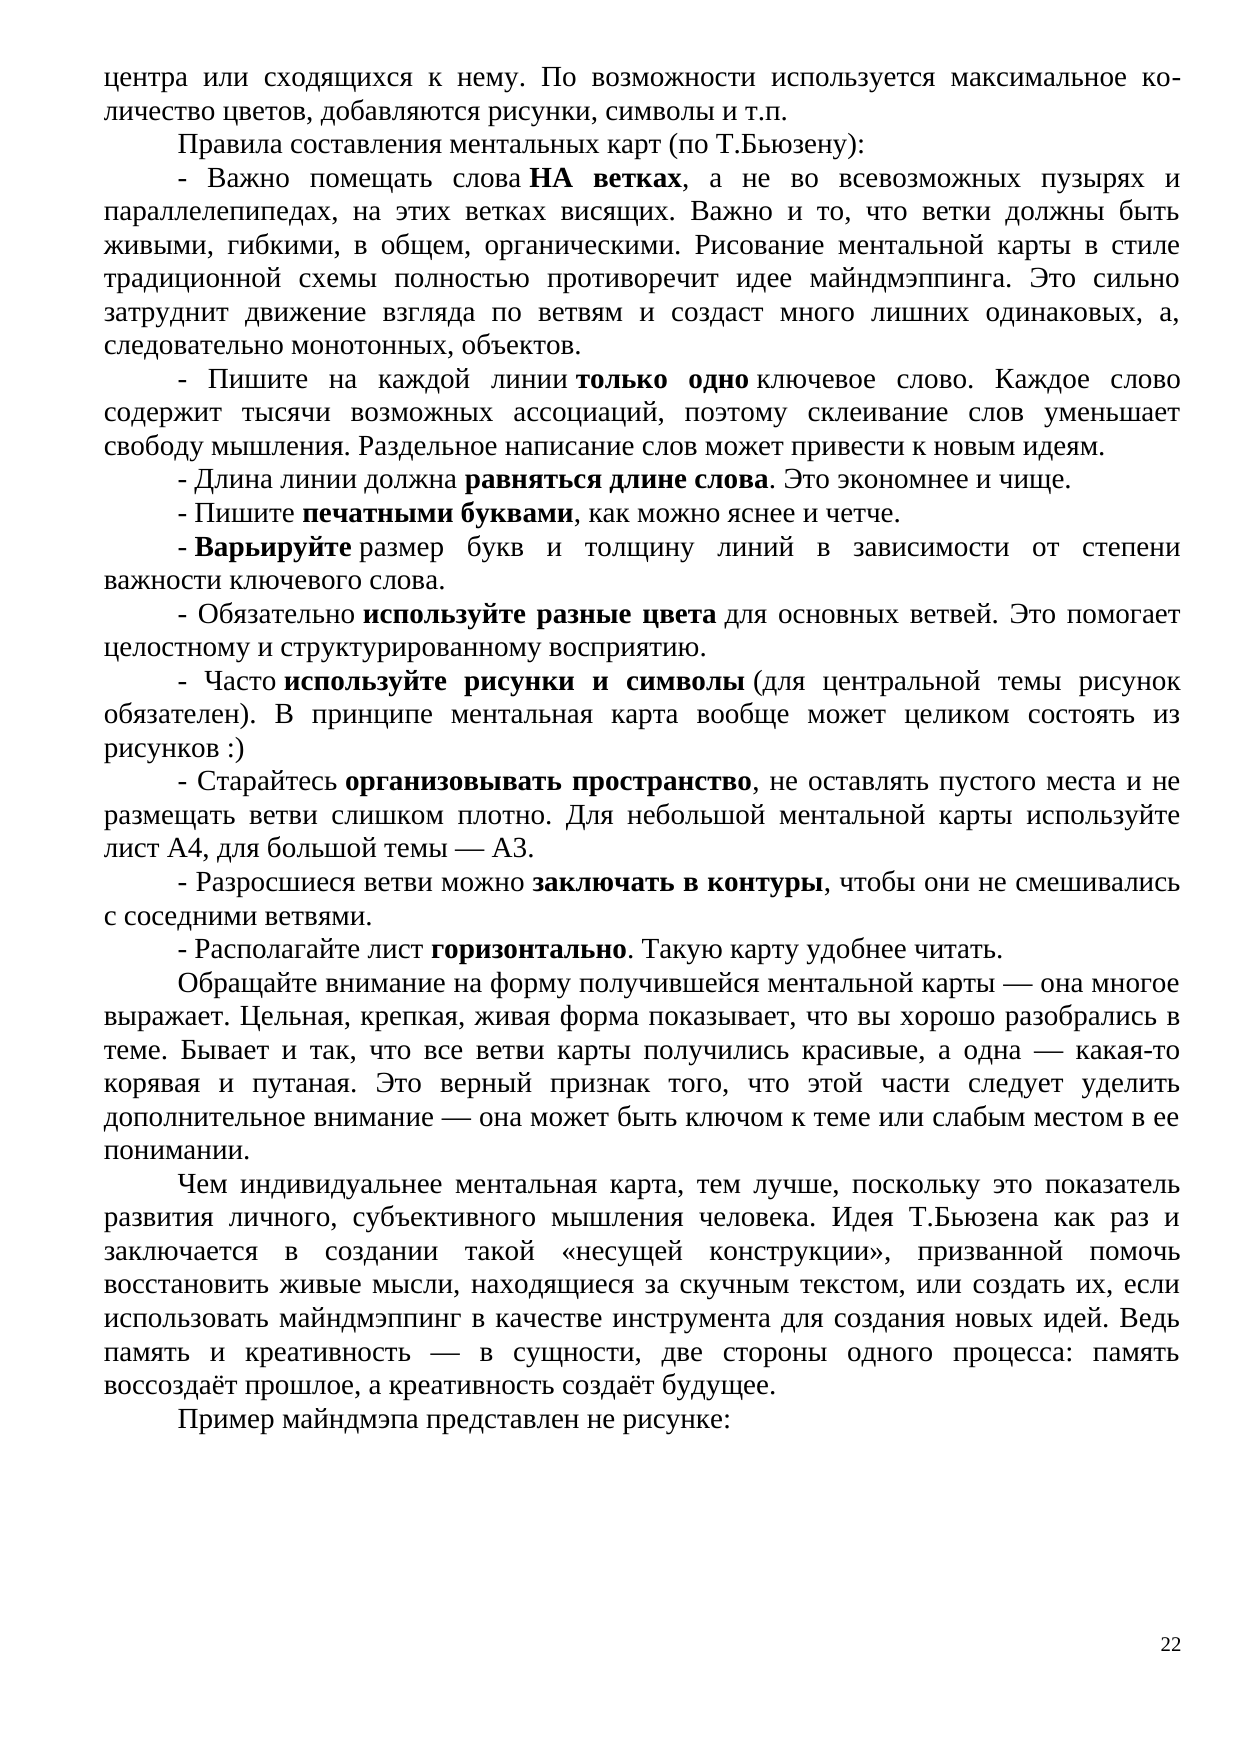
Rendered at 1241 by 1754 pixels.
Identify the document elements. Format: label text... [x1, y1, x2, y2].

text Обращайте внимание на форму получившейся ментальной карты — она многое выражает. Цельная, крепкая, живая форма показывает, что вы хорошо разобрались в теме. Бывает и так, что все ветви карты получились красивые, а одна — какая-то корявая и путаная. Это верный признак того, что этой части следует уделить дополнительное внимание — она может быть ключом к теме или слабым местом в ее понимании. [103, 965, 1181, 1166]
text - Обязательно используйте разные цвета для основных ветвей. Это помогает целостному и структурированному восприятию. [103, 596, 1181, 663]
text - Старайтесь организовывать пространство, не оставлять пустого места и не размещать ветви слишком плотно. Для небольшой ментальной карты используйте лист А4, для большой темы — А3. [103, 763, 1181, 864]
text - Пишите на каждой линии только одно ключевое слово. Каждое слово содержит тысячи возможных ассоциаций, поэтому склеивание слов уменьшает свободу мышления. Раздельное написание слов может привести к новым идеям. [103, 361, 1181, 462]
text - Длина линии должна равняться длине слова. Это экономнее и чище. [103, 462, 1181, 495]
text - Располагайте лист горизонтально. Такую карту удобнее читать. [103, 931, 1181, 965]
text - Часто используйте рисунки и символы (для центральной темы рисунок обязателен). В принципе ментальная карта вообще может целиком состоять из рисунков :) [103, 663, 1181, 763]
text Правила составления ментальных карт (по Т.Бьюзену): [103, 126, 1181, 160]
text Пример майндмэпа представлен не рисунке: [103, 1401, 1181, 1434]
text - Варьируйте размер букв и толщину линий в зависимости от степени важности ключевого слова. [103, 529, 1181, 596]
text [103, 59, 1181, 126]
text - Разросшиеся ветви можно заключать в контуры, чтобы они не смешивались с соседними ветвями. [103, 864, 1181, 931]
text - Пишите печатными буквами, как можно яснее и четче. [103, 495, 1181, 529]
text Чем индивидуальнее ментальная карта, тем лучше, поскольку это показатель развития личного, субъективного мышления человека. Идея Т.Бьюзена как раз и заключается в создании такой «несущей конструкции», призванной помочь восстановить живые мысли, находящиеся за скучным текстом, или создать их, если использовать майндмэппинг в качестве инструмента для создания новых идей. Ведь память и креативность — в сущности, две стороны одного процесса: память воссоздаёт прошлое, а креативность создаёт будущее. [103, 1166, 1181, 1401]
text - Важно помещать слова НА ветках, а не во всевозможных пузырях и параллелепипедах, на этих ветках висящих. Важно и то, что ветки должны быть живыми, гибкими, в общем, органическими. Рисование ментальной карты в стиле традиционной схемы полностью противоречит идее майндмэппинга. Это сильно затруднит движение взгляда по ветвям и создаст много лишних одинаковых, а, следовательно монотонных, объектов. [103, 160, 1181, 361]
